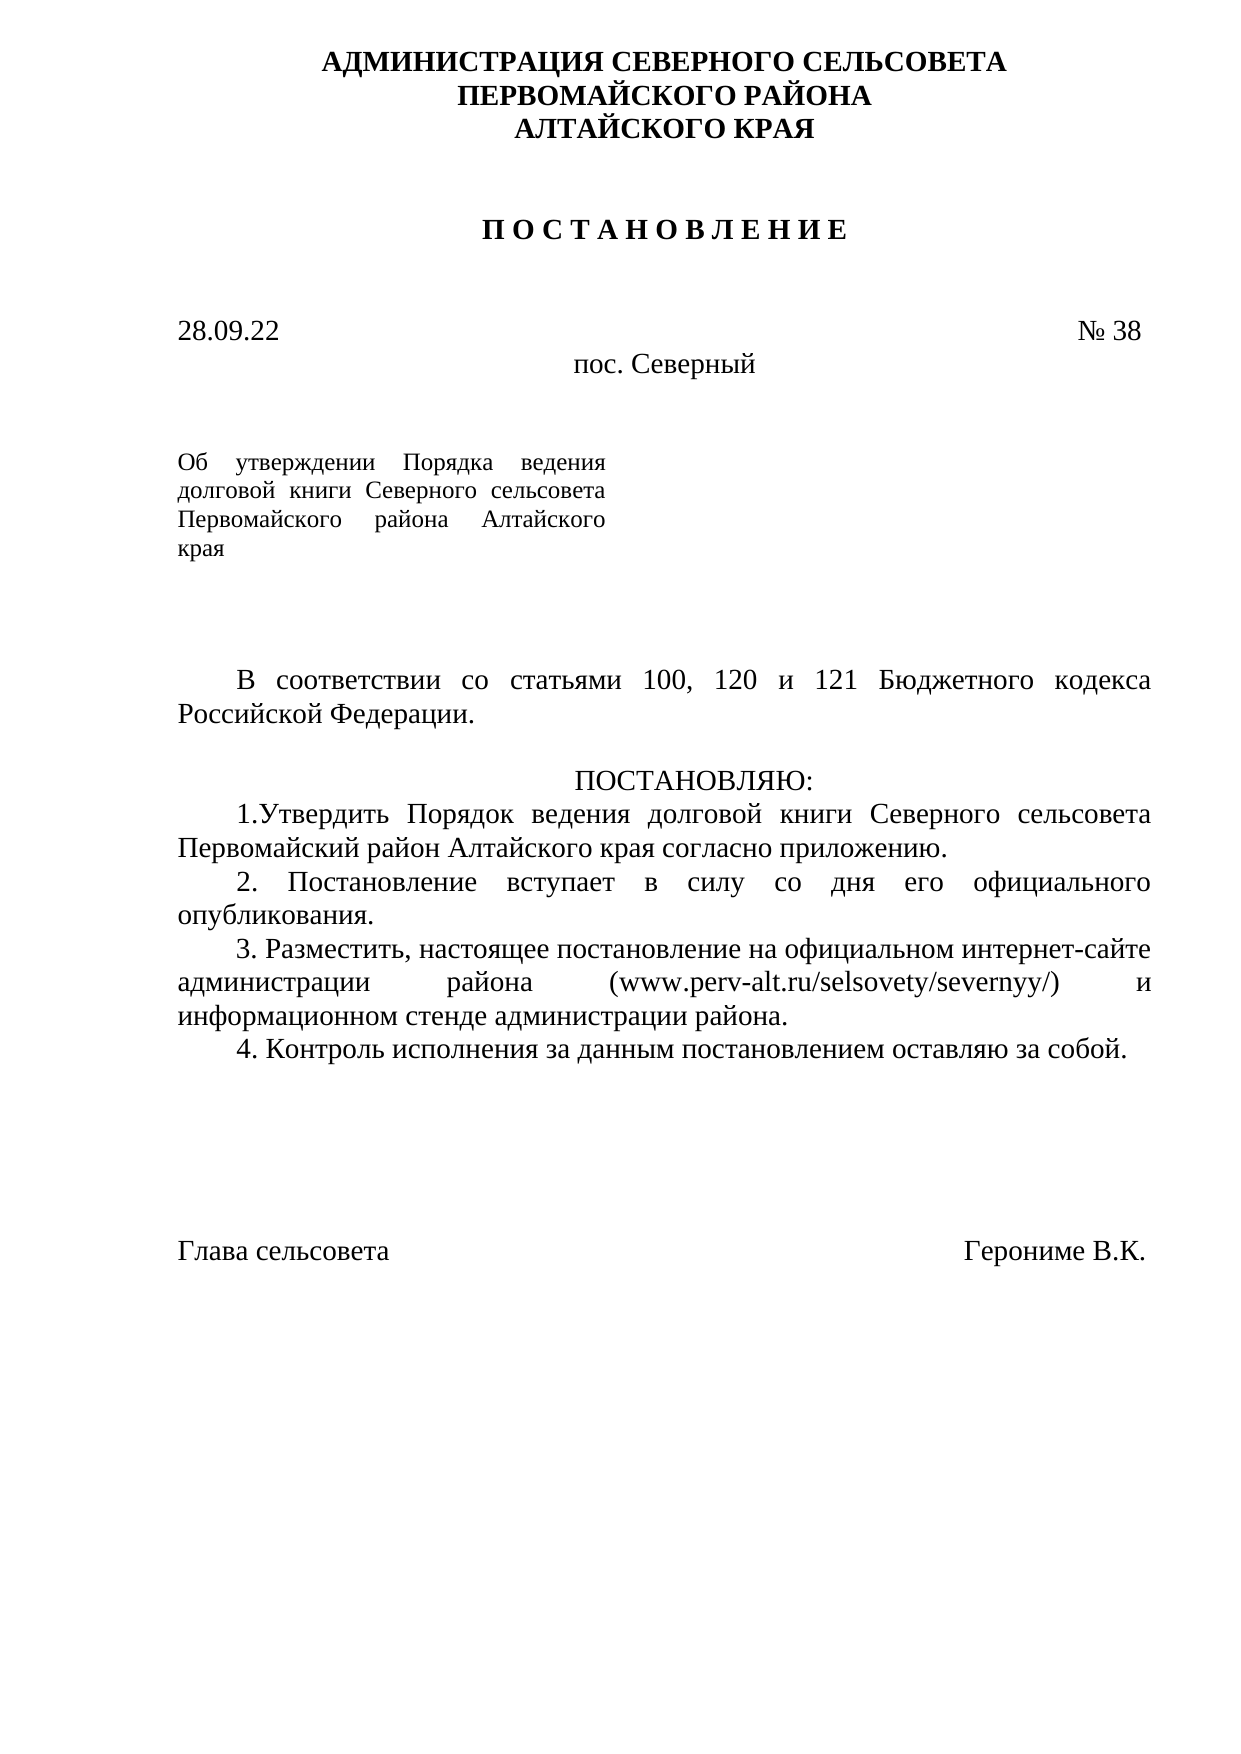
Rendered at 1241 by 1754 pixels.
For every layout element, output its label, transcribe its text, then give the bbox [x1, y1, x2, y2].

text ПОСТАНОВЛЯЮ: [177, 763, 1152, 797]
text 28.09.22 № 38 [177, 313, 1152, 346]
text В соответствии со статьями 100, 120 и 121 Бюджетного кодекса Российской Федерации. [177, 662, 1152, 729]
text 3. Разместить, настоящее постановление на официальном интернет-сайте администрации района (www.perv-alt.ru/selsovety/severnyy/) и информационном стенде администрации района. [177, 931, 1152, 1031]
text Глава сельсовета Герониме В.К. [177, 1233, 1152, 1266]
text Об утверждении Порядка ведения долговой книги Северного сельсовета Первомайского района Алтайского края [177, 447, 605, 562]
text 2. Постановление вступает в силу со дня его официального опубликования. [177, 864, 1152, 931]
text 1.Утвердить Порядок ведения долговой книги Северного сельсовета Первомайский район Алтайского края согласно приложению. [177, 797, 1152, 864]
text П О С Т А Н О В Л Е Н И Е [177, 212, 1152, 246]
text АДМИНИСТРАЦИЯ СЕВЕРНОГО СЕЛЬСОВЕТА [177, 44, 1152, 78]
text АЛТАЙСКОГО КРАЯ [177, 111, 1152, 145]
text ПЕРВОМАЙСКОГО РАЙОНА [177, 78, 1152, 111]
text пос. Северный [177, 346, 1152, 380]
text 4. Контроль исполнения за данным постановлением оставляю за собой. [177, 1031, 1152, 1065]
